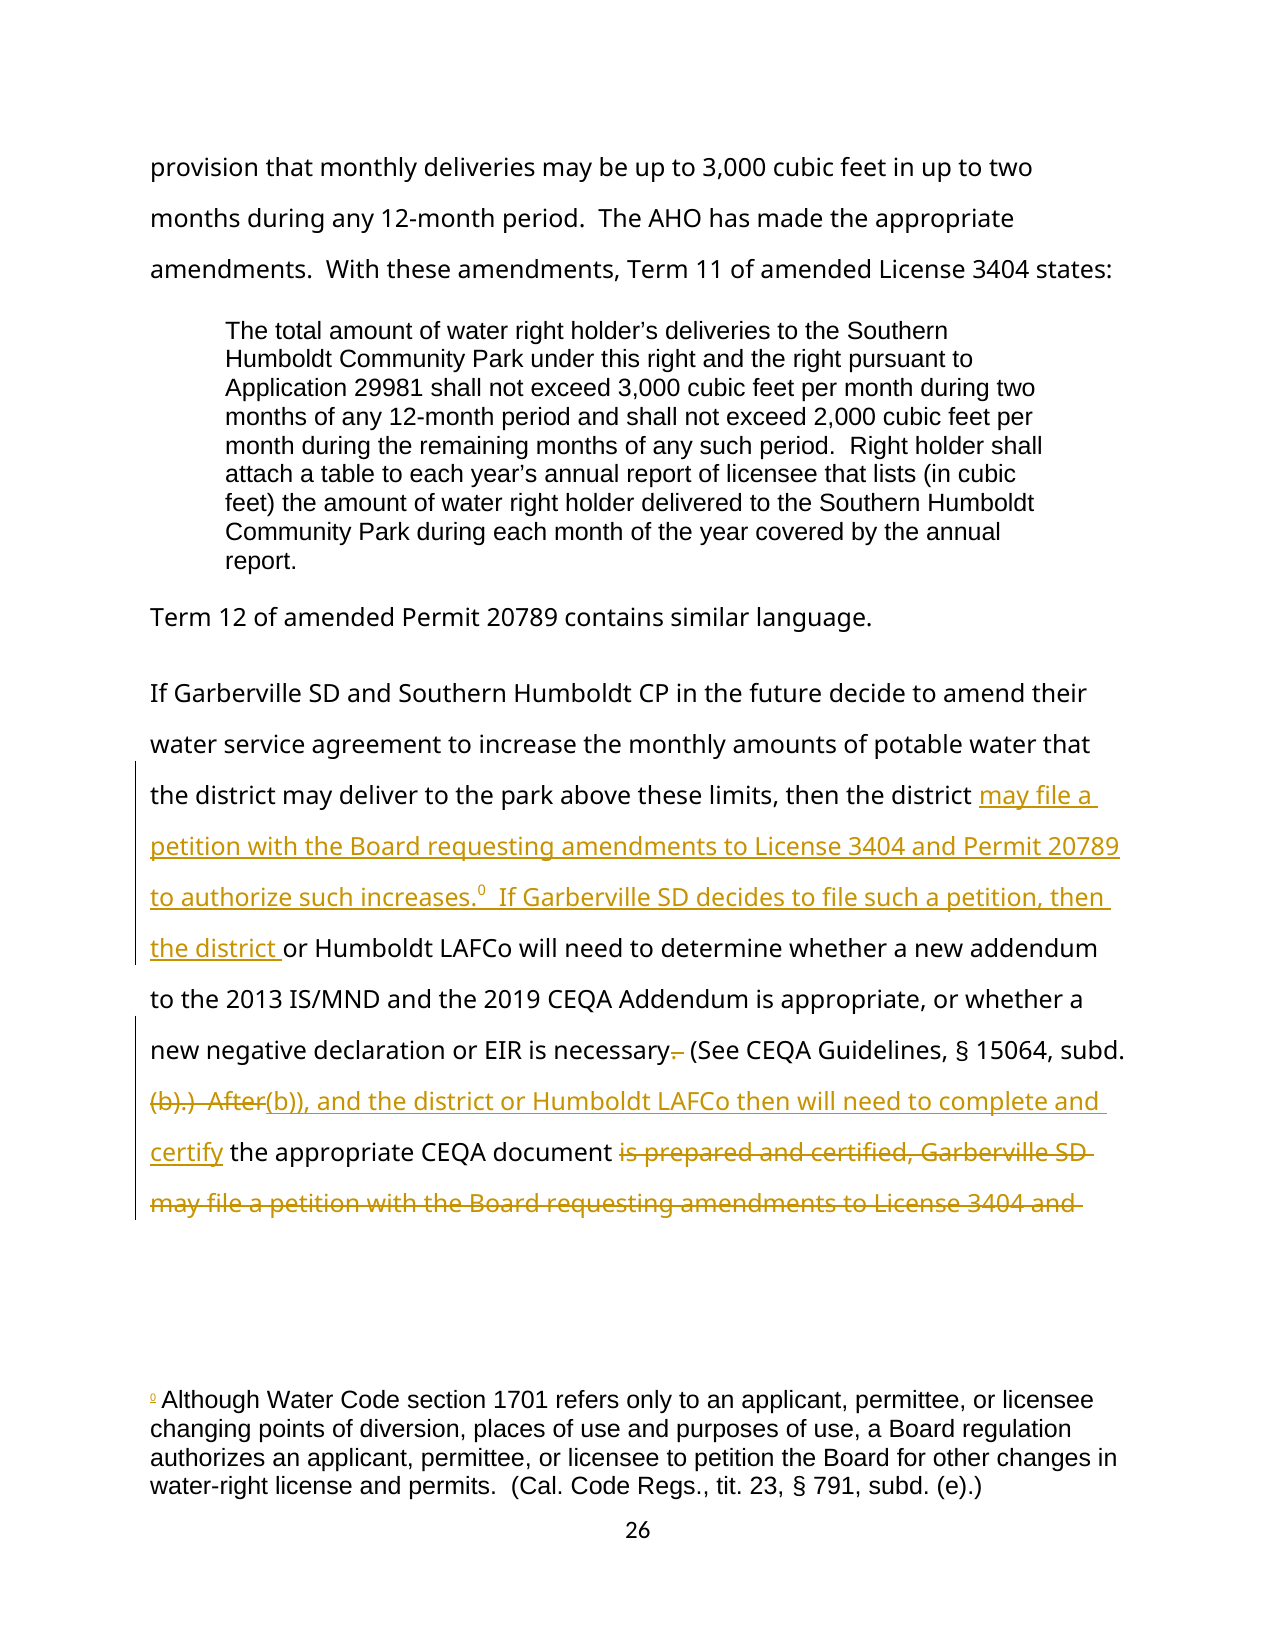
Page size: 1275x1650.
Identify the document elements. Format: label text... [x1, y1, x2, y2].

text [150, 150, 1125, 286]
text Term 12 of amended Permit 20789 contains similar language. [150, 599, 1125, 633]
text The total amount of water right holder’s deliveries to the Southern Humboldt Community Park under this right and the right pursuant to Application 29981 shall not exceed 3,000 cubic feet per month during two months of any 12-month period and shall not exceed 2,000 cubic feet per month during the remaining months of any such period. Right holder shall attach a table to each year’s annual report of licensee that lists (in cubic feet) the amount of water right holder delivered to the Southern Humboldt Community Park during each month of the year covered by the annual report. [225, 316, 1050, 574]
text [150, 675, 1125, 1271]
